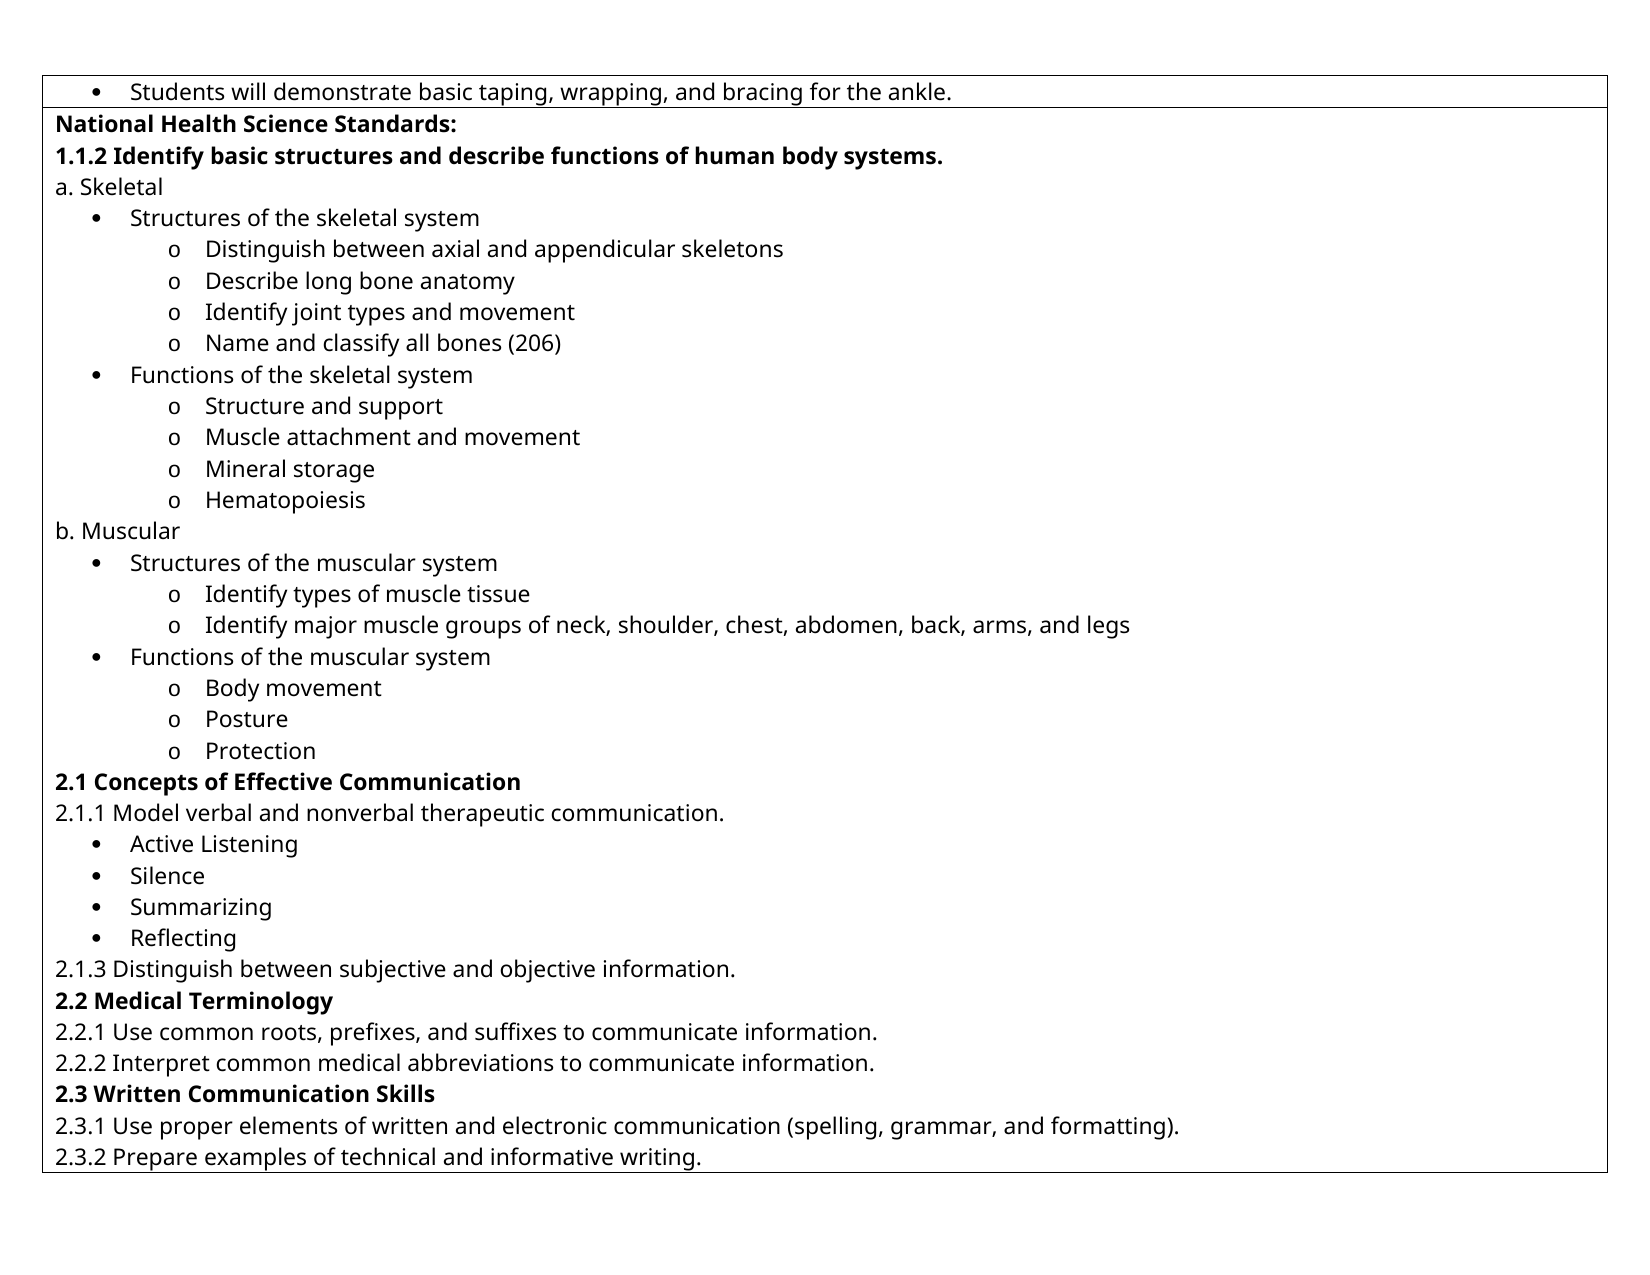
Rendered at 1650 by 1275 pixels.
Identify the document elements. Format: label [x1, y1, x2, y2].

table_cell [43, 108, 1607, 1172]
table_cell [43, 76, 1607, 107]
